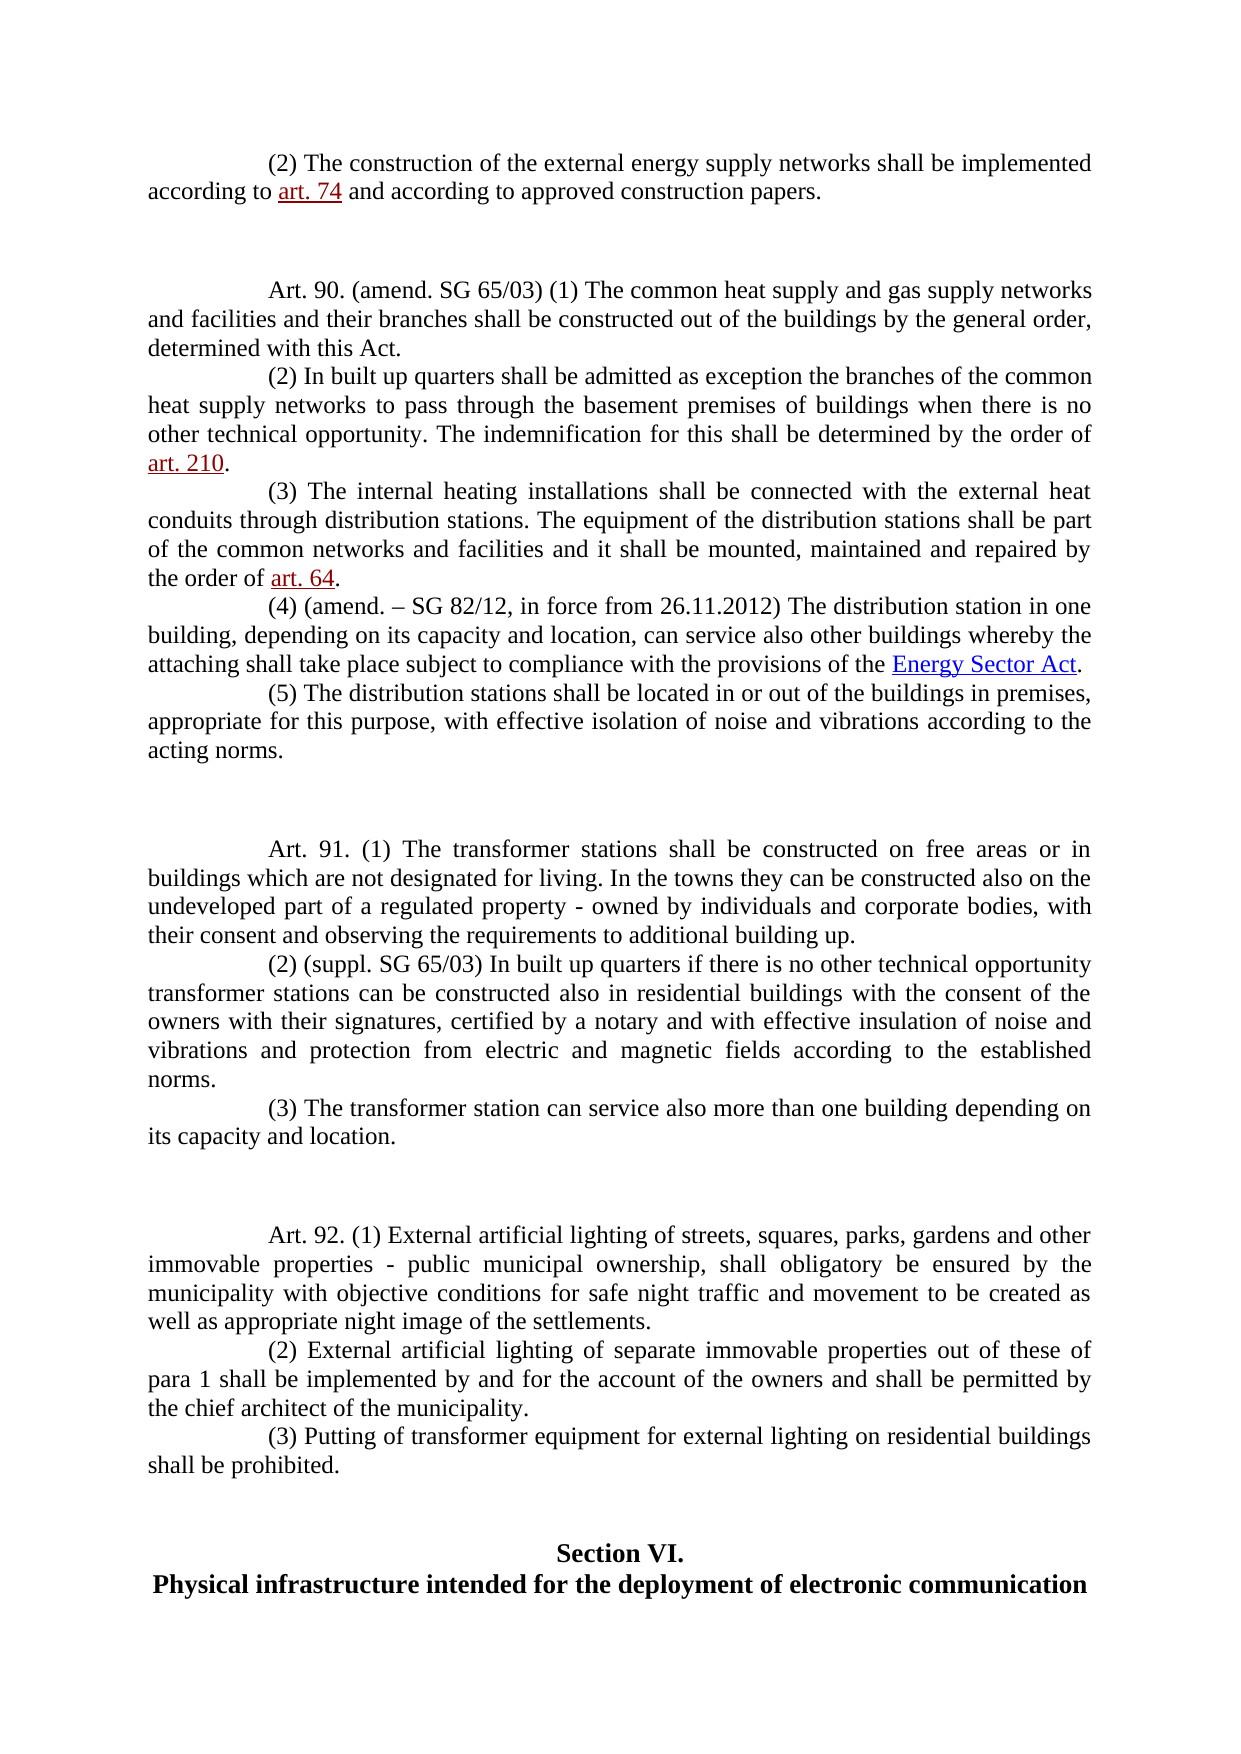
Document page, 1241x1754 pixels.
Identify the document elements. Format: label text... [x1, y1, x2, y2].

text Art. 92. (1) External artificial lighting of streets, squares, parks, gardens and other immovable properties - public municipal ownership, shall obligatory be ensured by the municipality with objective conditions for safe night traffic and movement to be created as well as appropriate night image of the settlements. [148, 1220, 1093, 1335]
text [148, 1537, 1093, 1599]
text (3) The internal heating installations shall be connected with the external heat conduits through distribution stations. The equipment of the distribution stations shall be part of the common networks and facilities and it shall be mounted, maintained and repaired by the order of art. 64. [148, 476, 1093, 591]
text (3) The transformer station can service also more than one building depending on its capacity and location. [148, 1093, 1093, 1150]
text (2) External artificial lighting of separate immovable properties out of these of para 1 shall be implemented by and for the account of the owners and shall be permitted by the chief architect of the municipality. [148, 1335, 1093, 1421]
text (2) (suppl. SG 65/03) In built up quarters if there is no other technical opportunity transformer stations can be constructed also in residential buildings with the consent of the owners with their signatures, certified by a notary and with effective insulation of noise and vibrations and protection from electric and magnetic fields according to the established norms. [148, 949, 1093, 1093]
text (4) (amend. – SG 82/12, in force from 26.11.2012) The distribution station in one building, depending on its capacity and location, can service also other buildings whereby the attaching shall take place subject to compliance with the provisions of the Energy Sector Act. [148, 591, 1093, 678]
text Art. 91. (1) The transformer stations shall be constructed on free areas or in buildings which are not designated for living. In the towns they can be constructed also on the undeveloped part of a regulated property - owned by individuals and corporate bodies, with their consent and observing the requirements to additional building up. [148, 834, 1093, 949]
text (2) The construction of the external energy supply networks shall be implemented according to art. 74 and according to approved construction papers. [148, 148, 1093, 205]
text (2) In built up quarters shall be admitted as exception the branches of the common heat supply networks to pass through the basement premises of buildings when there is no other technical opportunity. The indemnification for this shall be determined by the order of art. 210. [148, 361, 1093, 476]
text (3) Putting of transformer equipment for external lighting on residential buildings shall be prohibited. [148, 1421, 1093, 1479]
text (5) The distribution stations shall be located in or out of the buildings in premises, appropriate for this purpose, with effective isolation of noise and vibrations according to the acting norms. [148, 678, 1093, 764]
text Art. 90. (amend. SG 65/03) (1) The common heat supply and gas supply networks and facilities and their branches shall be constructed out of the buildings by the general order, determined with this Act. [148, 275, 1093, 361]
